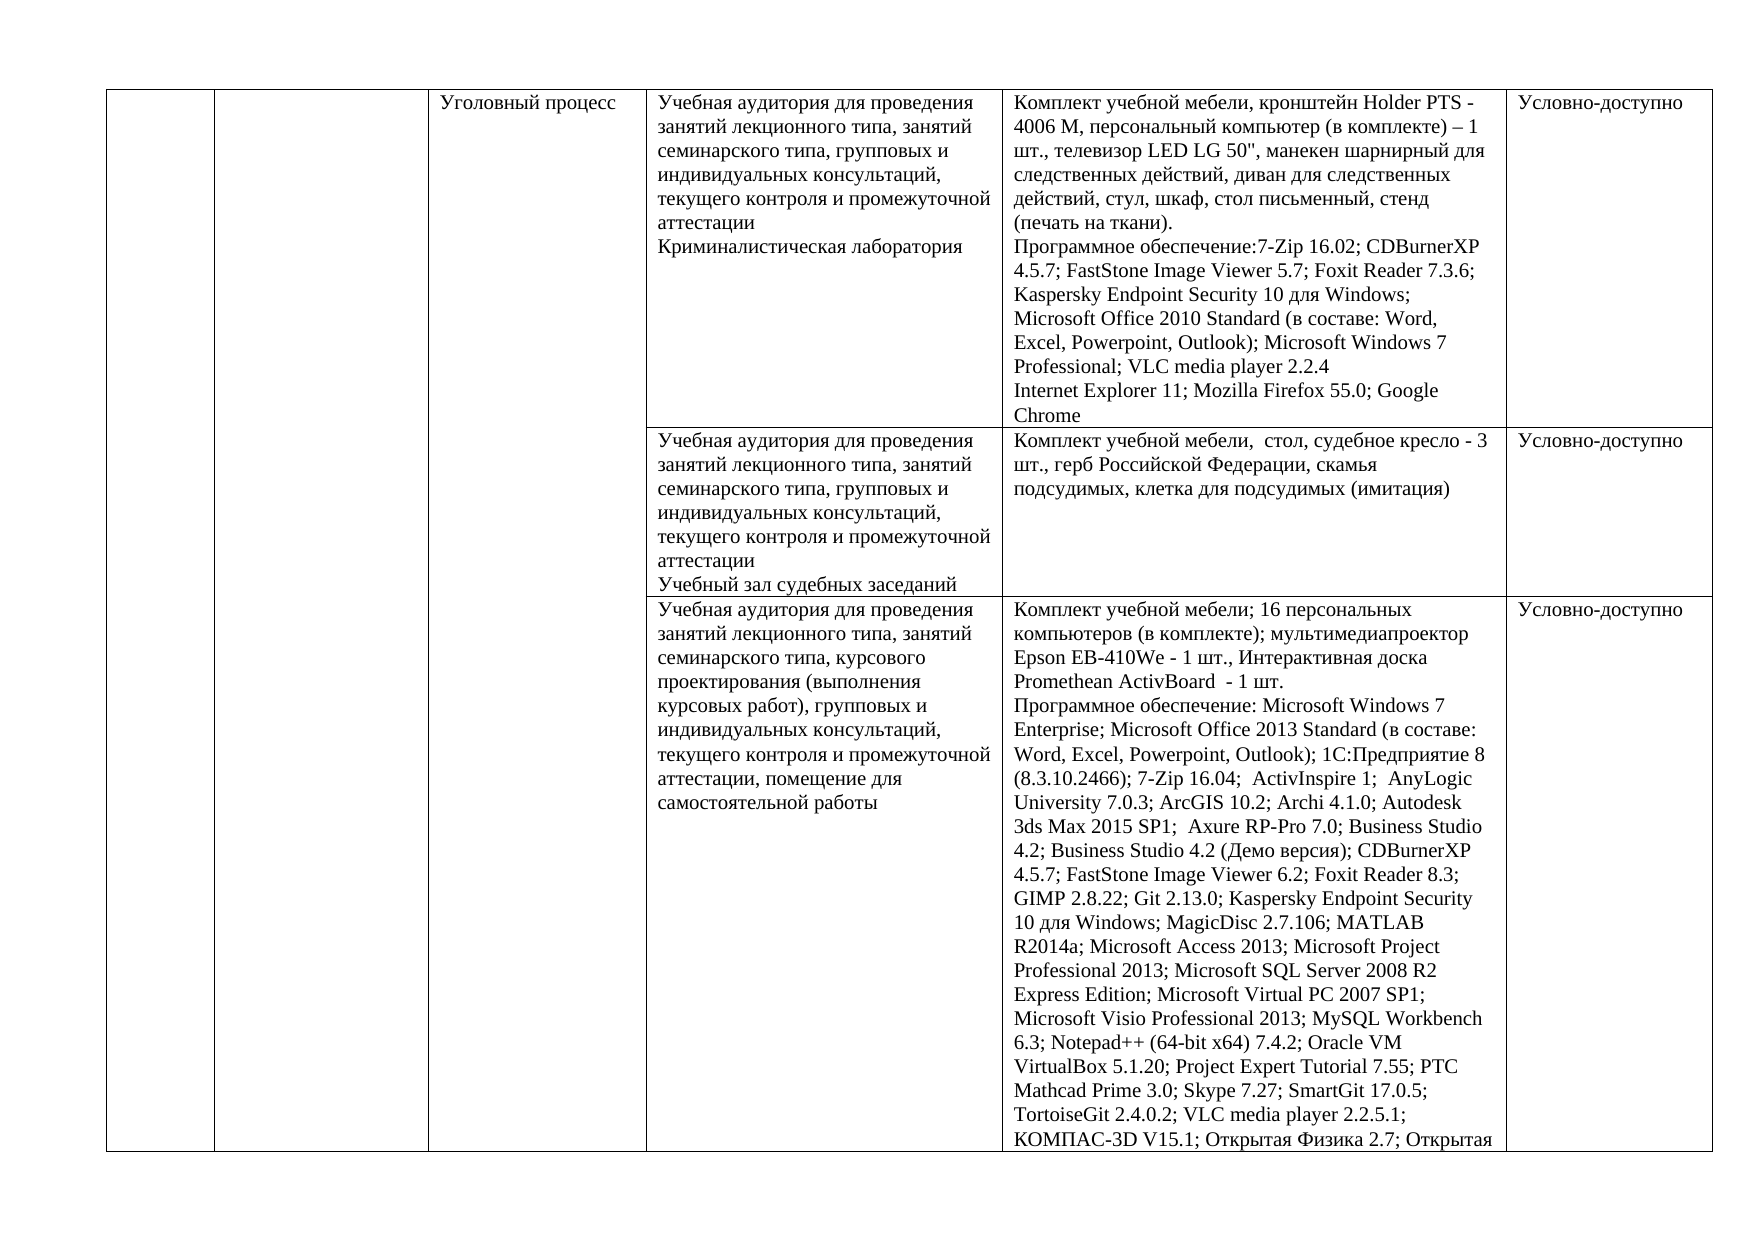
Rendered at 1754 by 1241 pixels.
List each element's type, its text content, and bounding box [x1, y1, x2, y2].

table_cell Условно-доступно [1507, 90, 1712, 427]
table_cell Уголовный процесс [429, 90, 646, 1151]
table_cell Комплект учебной мебели, кронштейн Holder PTS -4006 M, персональный компьютер (в комплекте) – 1 шт., телевизор LED LG 50", манекен шарнирный для следственных действий, диван для следственных действий, стул, шкаф, стол письменный, стенд (печать на ткани). Программное обеспечение:7-Zip 16.02; CDBurnerXP 4.5.7; FastStone Image Viewer 5.7; Foxit Reader 7.3.6; Kaspersky Endpoint Security 10 для Windows; Microsoft Office 2010 Standard (в составе: Word, Excel, Powerpoint, Outlook); Microsoft Windows 7 Professional; VLC media player 2.2.4 Internet Explorer 11; Mozilla Firefox 55.0; Google Chrome [1003, 90, 1506, 427]
table_cell Учебная аудитория для проведения занятий лекционного типа, занятий семинарского типа, групповых и индивидуальных консультаций, текущего контроля и промежуточной аттестации Криминалистическая лаборатория [647, 90, 1002, 427]
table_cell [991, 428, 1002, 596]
table_cell Условно-доступно [1507, 597, 1712, 1151]
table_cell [647, 597, 1002, 1151]
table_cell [1003, 597, 1506, 1151]
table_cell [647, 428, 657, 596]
table_cell Условно-доступно [1507, 428, 1712, 596]
table_cell Комплект учебной мебели, стол, судебное кресло - 3 шт., герб Российской Федерации, скамья подсудимых, клетка для подсудимых (имитация) [1003, 428, 1506, 596]
